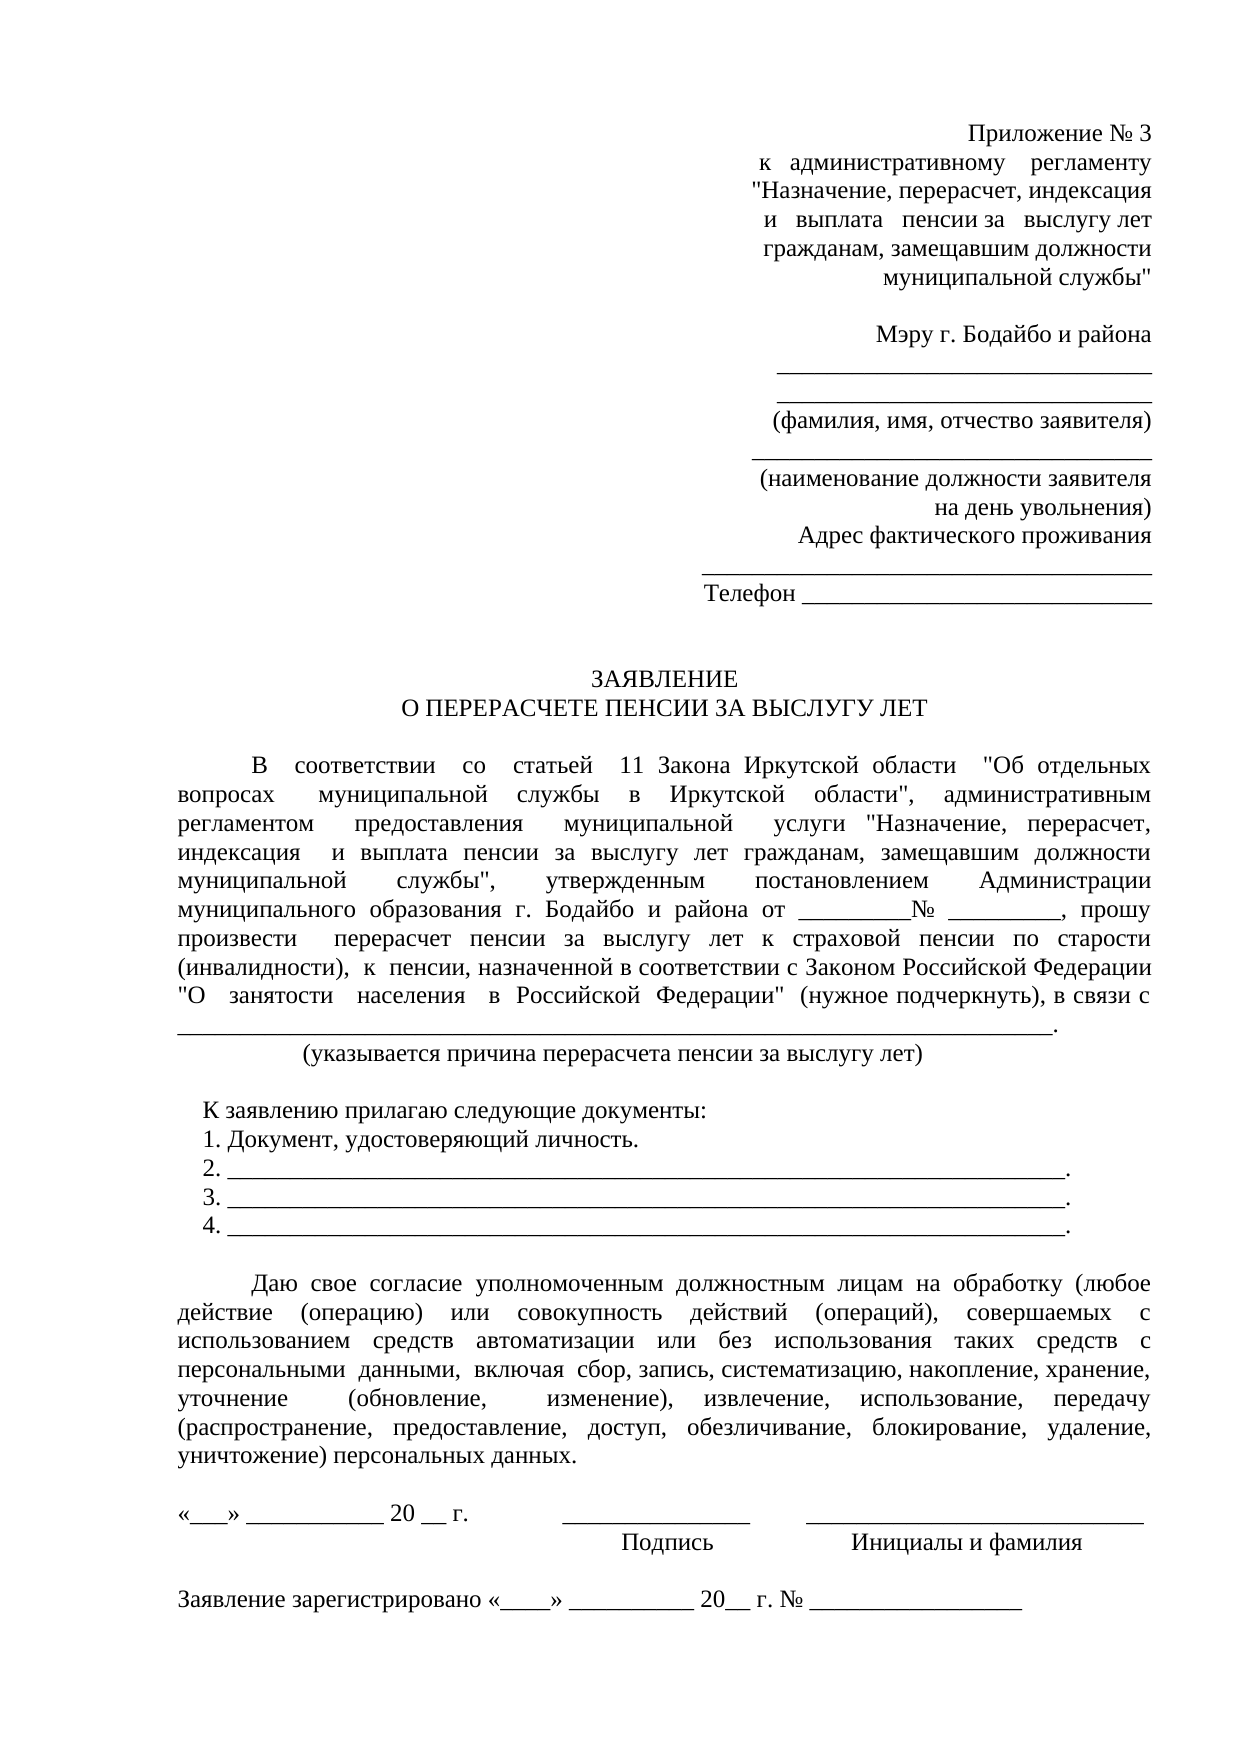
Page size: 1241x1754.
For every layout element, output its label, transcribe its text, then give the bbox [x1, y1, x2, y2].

text 1. Документ, удостоверяющий личность. [177, 1124, 1152, 1153]
text к административному регламенту [177, 147, 1152, 176]
text Заявление зарегистрировано «____» __________ 20__ г. № _________________ [177, 1584, 1152, 1613]
text В соответствии со статьей 11 Закона Иркутской области "Об отдельных вопросах муниципальной службы в Иркутской области", административным регламентом предоставления муниципальной услуги "Назначение, перерасчет, индексация и выплата пенсии за выслугу лет гражданам, замещавшим должности муниципальной службы", утвержденным постановлением Администрации муниципального образования г. Бодайбо и района от _________№ _________, прошу произвести перерасчет пенсии за выслугу лет к страховой пенсии по старости (инвалидности), к пенсии, назначенной в соответствии с Законом Российской Федерации "О занятости населения в Российской Федерации" (нужное подчеркнуть), в связи с ______________________________________________________________________. [177, 751, 1152, 1038]
text муниципальной службы" [177, 262, 1152, 291]
text Телефон ____________________________ [177, 578, 1152, 607]
text Адрес фактического проживания [177, 521, 1152, 549]
text (указывается причина перерасчета пенсии за выслугу лет) [177, 1038, 1152, 1067]
text и выплата пенсии за выслугу лет [177, 204, 1152, 233]
text ______________________________ [177, 348, 1152, 377]
text О ПЕРЕРАСЧЕТЕ ПЕНСИИ ЗА ВЫСЛУГУ ЛЕТ [177, 693, 1152, 722]
text Приложение № 3 [177, 118, 1152, 147]
text 3. ___________________________________________________________________. [177, 1182, 1152, 1211]
text (наименование должности заявителя [177, 463, 1152, 492]
text гражданам, замещавшим должности [177, 233, 1152, 262]
text (фамилия, имя, отчество заявителя) [177, 406, 1152, 434]
text на день увольнения) [177, 492, 1152, 521]
text К заявлению прилагаю следующие документы: [177, 1096, 1152, 1124]
text ____________________________________ [177, 549, 1152, 578]
text ________________________________ [177, 434, 1152, 463]
text Мэру г. Бодайбо и района [177, 319, 1152, 348]
text ______________________________ [177, 377, 1152, 406]
text Подпись Инициалы и фамилия [177, 1527, 1152, 1556]
text 2. ___________________________________________________________________. [177, 1153, 1152, 1182]
text 4. ___________________________________________________________________. [177, 1211, 1152, 1239]
text ЗАЯВЛЕНИЕ [177, 664, 1152, 693]
text "Назначение, перерасчет, индексация [177, 176, 1152, 204]
text «___» ___________ 20 __ г. _______________ ___________________________ [177, 1498, 1152, 1527]
text Даю свое согласие уполномоченным должностным лицам на обработку (любое действие (операцию) или совокупность действий (операций), совершаемых с использованием средств автоматизации или без использования таких средств с персональными данными, включая сбор, запись, систематизацию, накопление, хранение, уточнение (обновление, изменение), извлечение, использование, передачу (распространение, предоставление, доступ, обезличивание, блокирование, удаление, уничтожение) персональных данных. [177, 1268, 1152, 1469]
